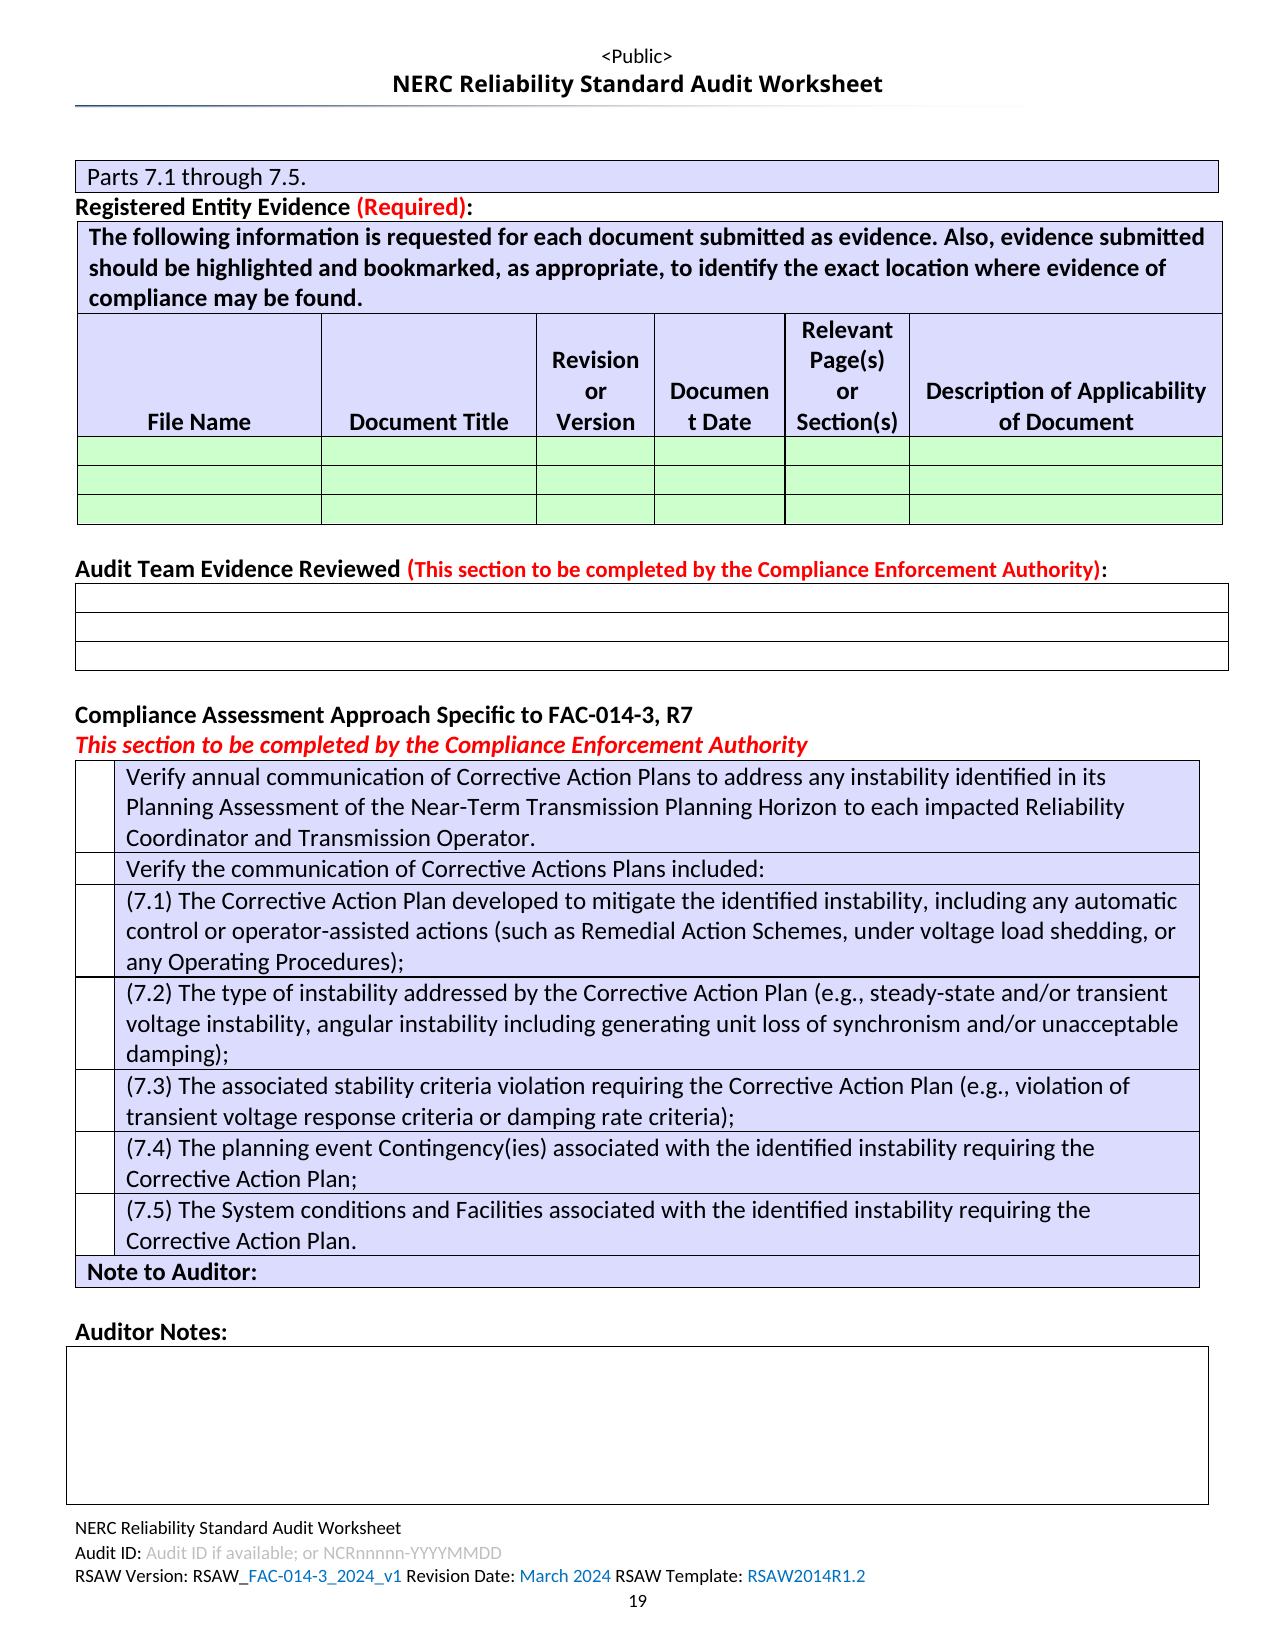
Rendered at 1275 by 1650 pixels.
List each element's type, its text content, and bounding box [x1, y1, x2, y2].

text This section to be completed by the Compliance Enforcement Authority [75, 729, 1200, 760]
text Auditor Notes: [75, 1318, 1200, 1346]
table_cell (7.5) The System conditions and Facilities associated with the identified instability requiring the Corrective Action Plan. [115, 1194, 1199, 1255]
table_cell [78, 495, 321, 523]
table_cell [322, 466, 536, 494]
table_cell Document Title [322, 314, 536, 436]
table_cell [655, 466, 784, 494]
table_cell [76, 1194, 114, 1255]
table_cell [322, 437, 536, 465]
table_cell [78, 466, 321, 494]
table_cell [322, 495, 536, 523]
table_cell [655, 495, 784, 523]
table_header [76, 761, 114, 852]
table_cell [76, 978, 114, 1069]
table_cell [537, 495, 654, 523]
table_cell [655, 437, 784, 465]
table_cell Relevant Page(s) or Section(s) [786, 314, 909, 436]
table_cell (7.2) The type of instability addressed by the Corrective Action Plan (e.g., steady-state and/or transient voltage instability, angular instability including generating unit loss of synchronism and/or unacceptable damping); [115, 978, 1199, 1069]
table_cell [76, 161, 1218, 192]
table_cell Note to Auditor: [76, 1256, 1199, 1287]
table_header The following information is requested for each document submitted as evidence. Also, evidence submitted should be highlighted and bookmarked, as appropriate, to identify the exact location where evidence of compliance may be found. [78, 222, 1222, 313]
table_cell [76, 613, 1228, 641]
table_cell (7.4) The planning event Contingency(ies) associated with the identified instability requiring the Corrective Action Plan; [115, 1132, 1199, 1193]
table_cell [78, 437, 321, 465]
table_cell Verify the communication of Corrective Actions Plans included: [115, 853, 1199, 884]
table_cell (7.1) The Corrective Action Plan developed to mitigate the identified instability, including any automatic control or operator-assisted actions (such as Remedial Action Schemes, under voltage load shedding, or any Operating Procedures); [115, 885, 1199, 976]
table_cell (7.3) The associated stability criteria violation requiring the Corrective Action Plan (e.g., violation of transient voltage response criteria or damping rate criteria); [115, 1070, 1199, 1131]
table_cell [537, 466, 654, 494]
table_cell Document Date [655, 314, 784, 436]
table_header Verify annual communication of Corrective Action Plans to address any instability identified in its Planning Assessment of the Near-Term Transmission Planning Horizon to each impacted Reliability Coordinator and Transmission Operator. [115, 761, 1199, 852]
text Registered Entity Evidence (Required): [75, 193, 1200, 221]
table_cell File Name [78, 314, 321, 436]
text Audit Team Evidence Reviewed (This section to be completed by the Compliance Enforcement Authority): [75, 555, 1200, 583]
table_cell [76, 1070, 114, 1131]
table_cell [786, 495, 909, 523]
table_cell [76, 885, 114, 976]
table_cell [786, 437, 909, 465]
table_cell [910, 437, 1222, 465]
table_cell [76, 642, 1228, 670]
table_cell [786, 466, 909, 494]
table_header [76, 584, 1228, 612]
text Compliance Assessment Approach Specific to FAC-014-3, R7 [75, 701, 1200, 729]
picture [75, 105, 1052, 114]
table_cell Revision or Version [537, 314, 654, 436]
table_cell [910, 495, 1222, 523]
table_cell [910, 466, 1222, 494]
table_cell Description of Applicability of Document [910, 314, 1222, 436]
table_cell [537, 437, 654, 465]
table_cell [76, 853, 114, 884]
table_cell [76, 1132, 114, 1193]
